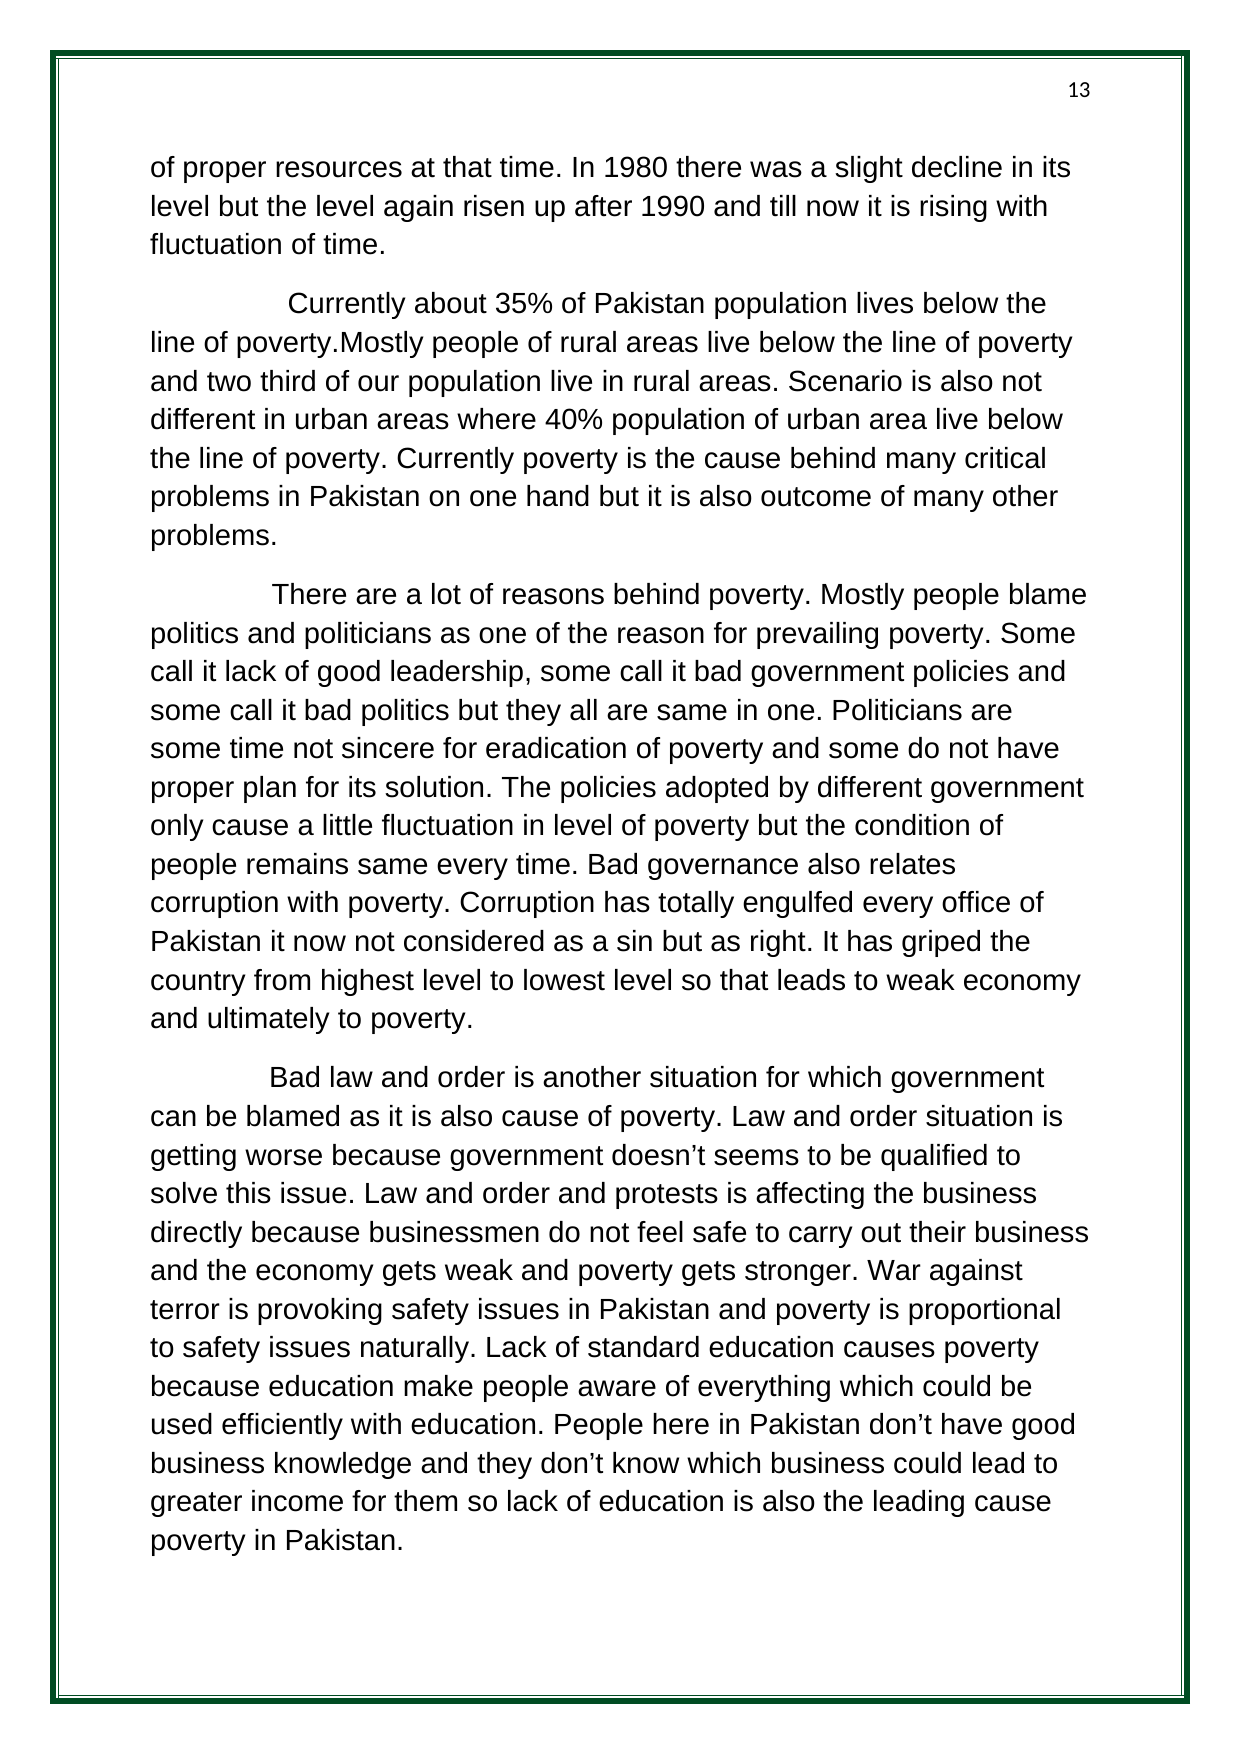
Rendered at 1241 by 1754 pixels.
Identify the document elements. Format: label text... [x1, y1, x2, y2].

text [150, 150, 1090, 261]
text Bad law and order is another situation for which government can be blamed as it is also cause of poverty. Law and order situation is getting worse because government doesn’t seems to be qualified to solve this issue. Law and order and protests is affecting the business directly because businessmen do not feel safe to carry out their business and the economy gets weak and poverty gets stronger. War against terror is provoking safety issues in Pakistan and poverty is proportional to safety issues naturally. Lack of standard education causes poverty because education make people aware of everything which could be used efficiently with education. People here in Pakistan don’t have good business knowledge and they don’t know which business could lead to greater income for them so lack of education is also the leading cause poverty in Pakistan. [150, 1060, 1090, 1556]
text Currently about 35% of Pakistan population lives below the line of poverty.Mostly people of rural areas live below the line of poverty and two third of our population live in rural areas. Scenario is also not different in urban areas where 40% population of urban area live below the line of poverty. Currently poverty is the cause behind many critical problems in Pakistan on one hand but it is also outcome of many other problems. [150, 286, 1090, 551]
text There are a lot of reasons behind poverty. Mostly people blame politics and politicians as one of the reason for prevailing poverty. Some call it lack of good leadership, some call it bad government policies and some call it bad politics but they all are same in one. Politicians are some time not sincere for eradication of poverty and some do not have proper plan for its solution. The policies adopted by different government only cause a little fluctuation in level of poverty but the condition of people remains same every time. Bad governance also relates corruption with poverty. Corruption has totally engulfed every office of Pakistan it now not considered as a sin but as right. It has griped the country from highest level to lowest level so that leads to weak economy and ultimately to poverty. [150, 577, 1090, 1034]
